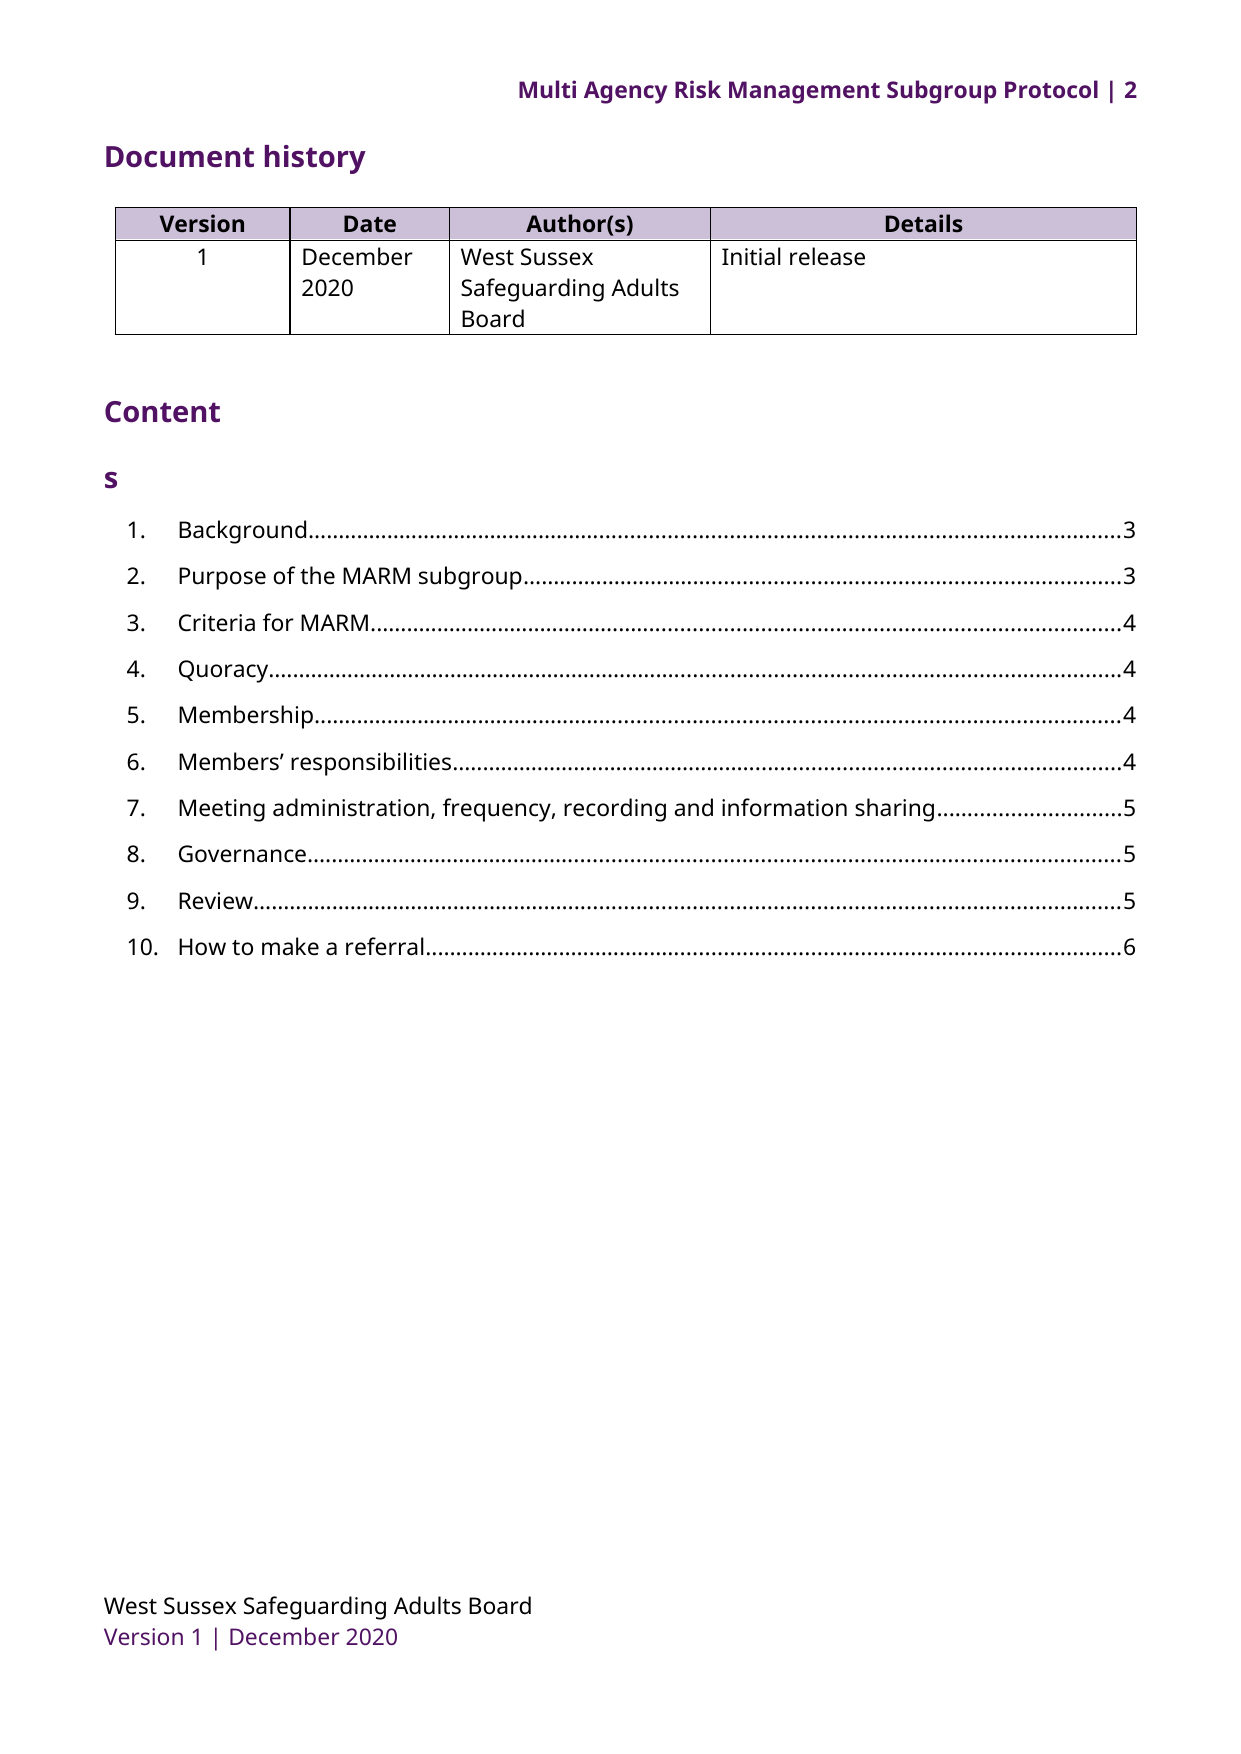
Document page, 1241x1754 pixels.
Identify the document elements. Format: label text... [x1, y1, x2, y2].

table_cell West Sussex Safeguarding Adults Board [450, 241, 710, 334]
table_cell Initial release [711, 241, 1136, 334]
table_cell 1 [116, 241, 289, 334]
table_header Version [116, 208, 289, 239]
table_header Author(s) [450, 208, 710, 239]
table_header Date [291, 208, 449, 239]
text Document history [103, 136, 1137, 176]
table_cell December 2020 [291, 241, 449, 334]
table_header Details [711, 208, 1136, 239]
